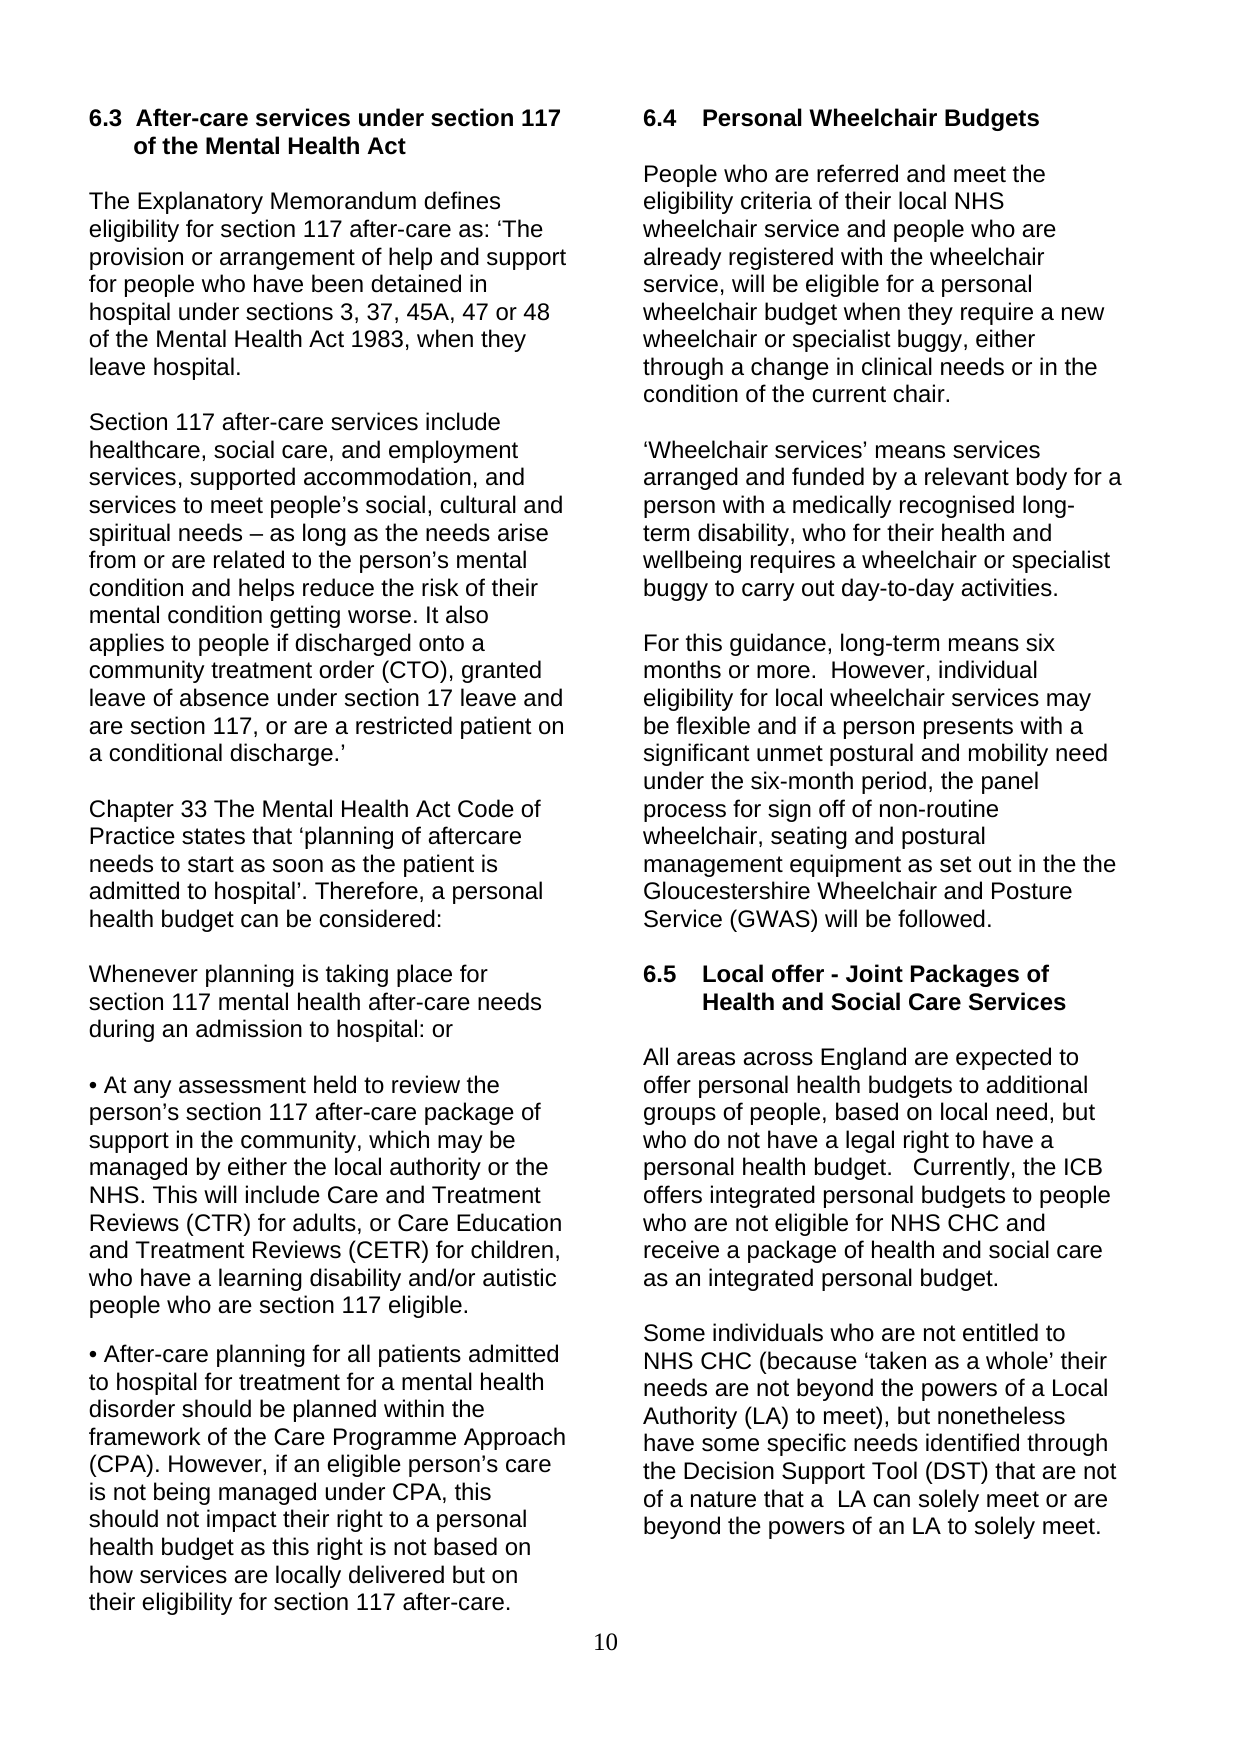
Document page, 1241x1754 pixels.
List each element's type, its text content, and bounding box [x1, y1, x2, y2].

text 6.4 Personal Wheelchair Budgets [643, 104, 1122, 132]
text Section 117 after-care services include healthcare, social care, and employment services, supported accommodation, and services to meet people’s social, cultural and spiritual needs – as long as the needs arise from or are related to the person’s mental condition and helps reduce the risk of their mental condition getting worse. It also applies to people if discharged onto a community treatment order (CTO), granted leave of absence under section 17 leave and are section 117, or are a restricted patient on a conditional discharge.’ [89, 408, 568, 767]
text Chapter 33 The Mental Health Act Code of Practice states that ‘planning of aftercare needs to start as soon as the patient is admitted to hospital’. Therefore, a personal health budget can be considered: [89, 794, 568, 932]
text The Explanatory Memorandum defines eligibility for section 117 after-care as: ‘The provision or arrangement of help and support for people who have been detained in hospital under sections 3, 37, 45A, 47 or 48 of the Mental Health Act 1983, when they leave hospital. [89, 187, 568, 380]
text • After-care planning for all patients admitted to hospital for treatment for a mental health disorder should be planned within the framework of the Care Programme Approach (CPA). However, if an eligible person’s care is not being managed under CPA, this should not impact their right to a personal health budget as this right is not based on how services are locally delivered but on their eligibility for section 117 after-care. [89, 1340, 568, 1616]
text 6.5 Local offer - Joint Packages of Health and Social Care Services [643, 960, 1122, 1015]
text Whenever planning is taking place for section 117 mental health after-care needs during an admission to hospital: or [89, 960, 568, 1043]
text For this guidance, long-term means six months or more. However, individual eligibility for local wheelchair services may be flexible and if a person presents with a significant unmet postural and mobility need under the six-month period, the panel process for sign off of non-routine wheelchair, seating and postural management equipment as set out in the the Gloucestershire Wheelchair and Posture Service (GWAS) will be followed. [643, 629, 1122, 932]
text Some individuals who are not entitled to NHS CHC (because ‘taken as a whole’ their needs are not beyond the powers of a Local Authority (LA) to meet), but nonetheless have some specific needs identified through the Decision Support Tool (DST) that are not of a nature that a LA can solely meet or are beyond the powers of an LA to solely meet. [643, 1319, 1122, 1540]
text All areas across England are expected to offer personal health budgets to additional groups of people, based on local need, but who do not have a legal right to have a personal health budget. Currently, the ICB offers integrated personal budgets to people who are not eligible for NHS CHC and receive a package of health and social care as an integrated personal budget. [643, 1043, 1122, 1291]
text ‘Wheelchair services’ means services arranged and funded by a relevant body for a person with a medically recognised long-term disability, who for their health and wellbeing requires a wheelchair or specialist buggy to carry out day-to-day activities. [643, 436, 1122, 601]
text 6.3 After-care services under section 117 of the Mental Health Act [89, 104, 568, 159]
text • At any assessment held to review the person’s section 117 after-care package of support in the community, which may be managed by either the local authority or the NHS. This will include Care and Treatment Reviews (CTR) for adults, or Care Education and Treatment Reviews (CETR) for children, who have a learning disability and/or autistic people who are section 117 eligible. [89, 1071, 568, 1319]
text People who are referred and meet the eligibility criteria of their local NHS wheelchair service and people who are already registered with the wheelchair service, will be eligible for a personal wheelchair budget when they require a new wheelchair or specialist buggy, either through a change in clinical needs or in the condition of the current chair. [643, 159, 1122, 408]
